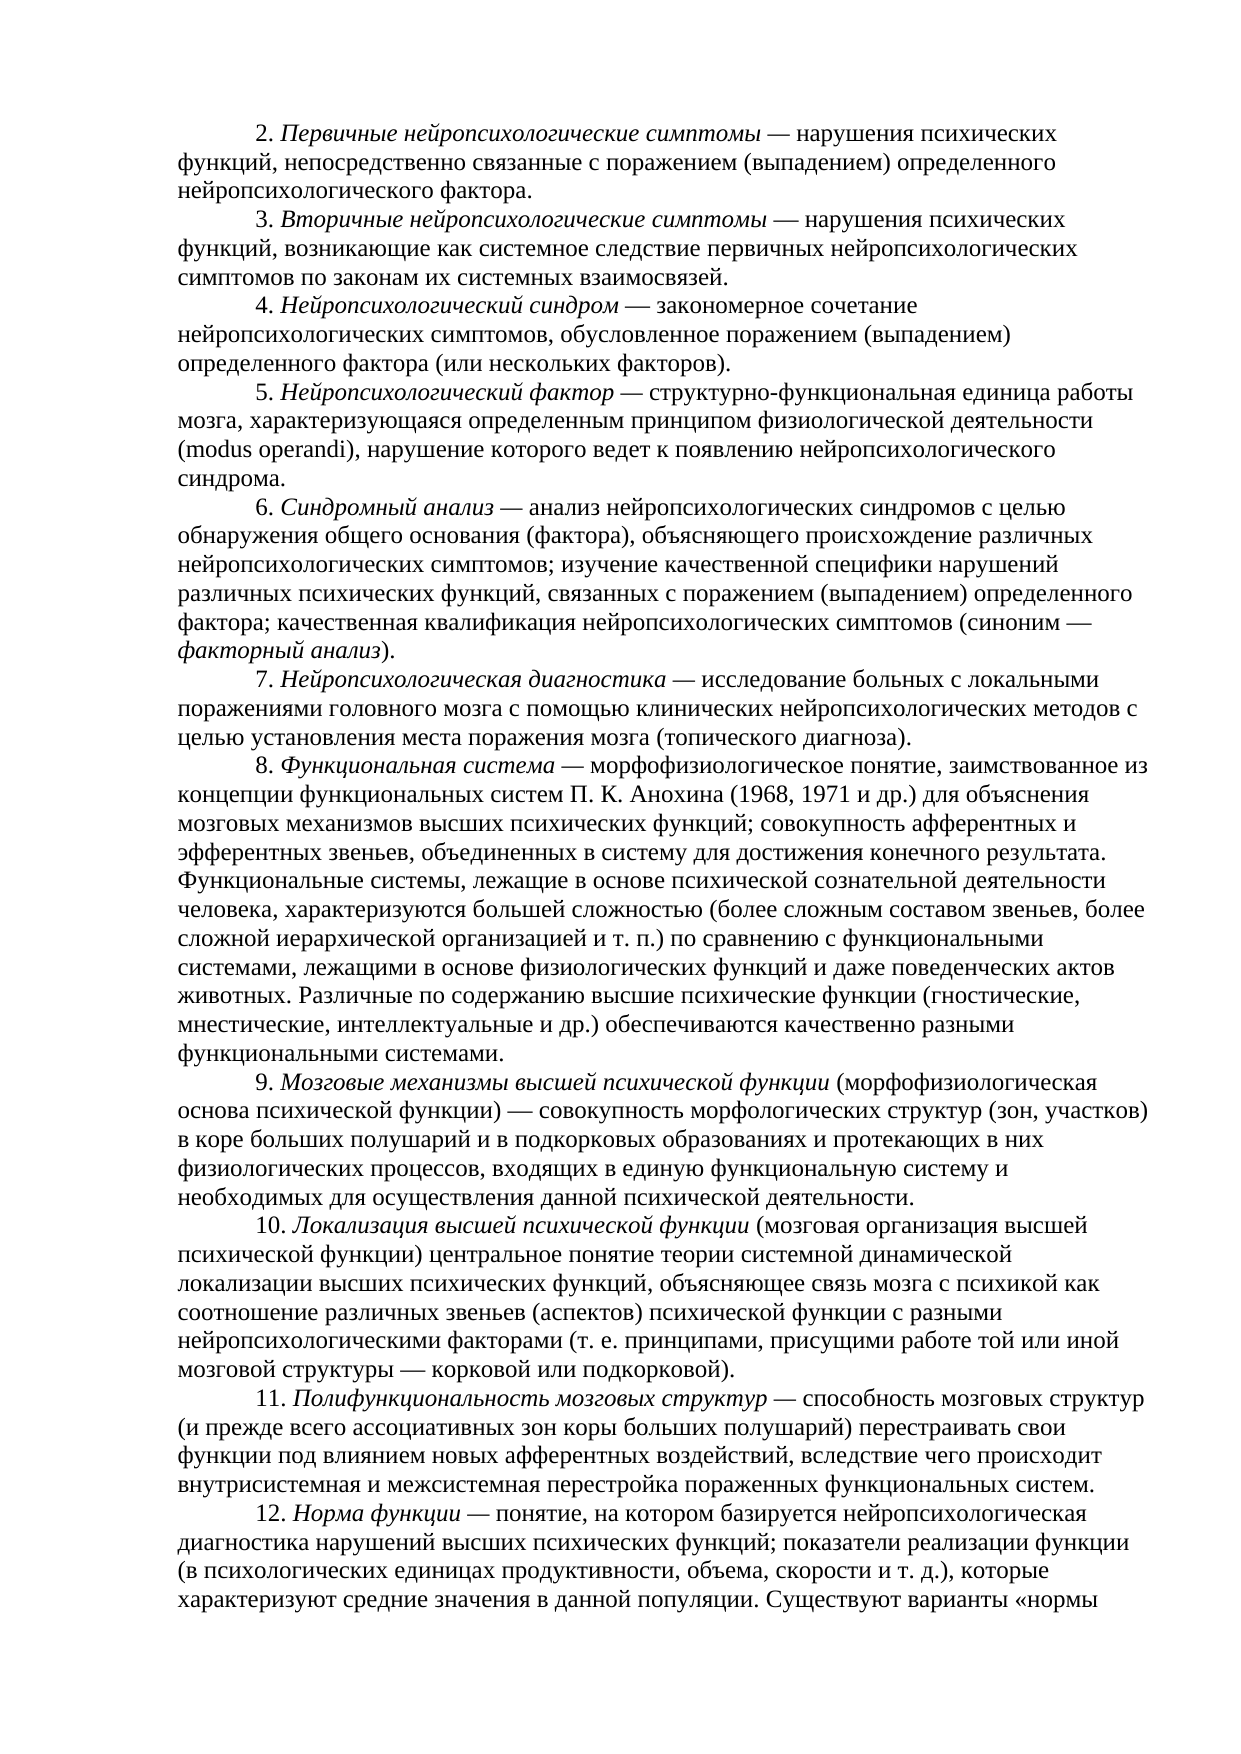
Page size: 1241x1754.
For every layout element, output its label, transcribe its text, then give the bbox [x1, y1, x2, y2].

text 4. Нейропсихологический синдром — закономерное сочетание нейропсихологических симптомов, обусловленное поражением (выпадением) определенного фактора (или нескольких факторов). [177, 291, 1152, 377]
text 3. Вторичные нейропсихологические симптомы — нарушения психических функций, возникающие как системное следствие первичных нейропсихологических симптомов по законам их системных взаимосвязей. [177, 204, 1152, 291]
text 11. Полифункциональность мозговых структур — способность мозговых структур (и прежде всего ассоциативных зон коры больших полушарий) перестраивать свои функции под влиянием новых афферентных воздействий, вследствие чего происходит внутрисистемная и межсистемная перестройка пораженных функциональных систем. [177, 1383, 1152, 1498]
text 6. Синдромный анализ — анализ нейропсихологических синдромов с целью обнаружения общего основания (фактора), объясняющего происхождение различных нейропсихологических симптомов; изучение качественной специфики нарушений различных психических функций, связанных с поражением (выпадением) определенного фактора; качественная квалификация нейропсихологических симптомов (синоним — факторный анализ). [177, 492, 1152, 664]
text 2. Первичные нейропсихологические симптомы — нарушения психических функций, непосредственно связанные с поражением (выпадением) определенного нейропсихологического фактора. [177, 118, 1152, 204]
text 8. Функциональная система — морфофизиологическое понятие, заимствованное из концепции функциональных систем П. К. Анохина (1968, 1971 и др.) для объяснения мозговых механизмов высших психических функций; совокупность афферентных и эфферентных звеньев, объединенных в систему для достижения конечного результата. Функциональные системы, лежащие в основе психической сознательной деятельности человека, характеризуются большей сложностью (более сложным составом звеньев, более сложной иерархической организацией и т. п.) по сравнению с функциональными системами, лежащими в основе физиологических функций и даже поведенческих актов животных. Различные по содержанию высшие психические функции (гностические, мнестические, интеллектуальные и др.) обеспечиваются качественно разными функциональными системами. [177, 751, 1152, 1067]
text 10. Локализация высшей психической функции (мозговая организация высшей психической функции) центральное понятие теории системной динамической локализации высших психических функций, объясняющее связь мозга с психикой как соотношение различных звеньев (аспектов) психической функции с разными нейропсихологическими факторами (т. е. принципами, присущими работе той или иной мозговой структуры — корковой или подкорковой). [177, 1211, 1152, 1383]
text 5. Нейропсихологический фактор — структурно-функциональная единица работы мозга, характеризующаяся определенным принципом физиологической деятельности (modus operandi), нарушение которого ведет к появлению нейропсихологического синдрома. [177, 377, 1152, 492]
text 9. Мозговые механизмы высшей психической функции (морфофизиологическая основа психической функции) — совокупность морфологических структур (зон, участков) в коре больших полушарий и в подкорковых образованиях и протекающих в них физиологических процессов, входящих в единую функциональную систему и необходимых для осуществления данной психической деятельности. [177, 1067, 1152, 1211]
text 7. Нейропсихологическая диагностика — исследование больных с локальными поражениями головного мозга с помощью клинических нейропсихологических методов с целью установления места поражения мозга (топического диагноза). [177, 664, 1152, 751]
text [177, 1498, 1152, 1613]
